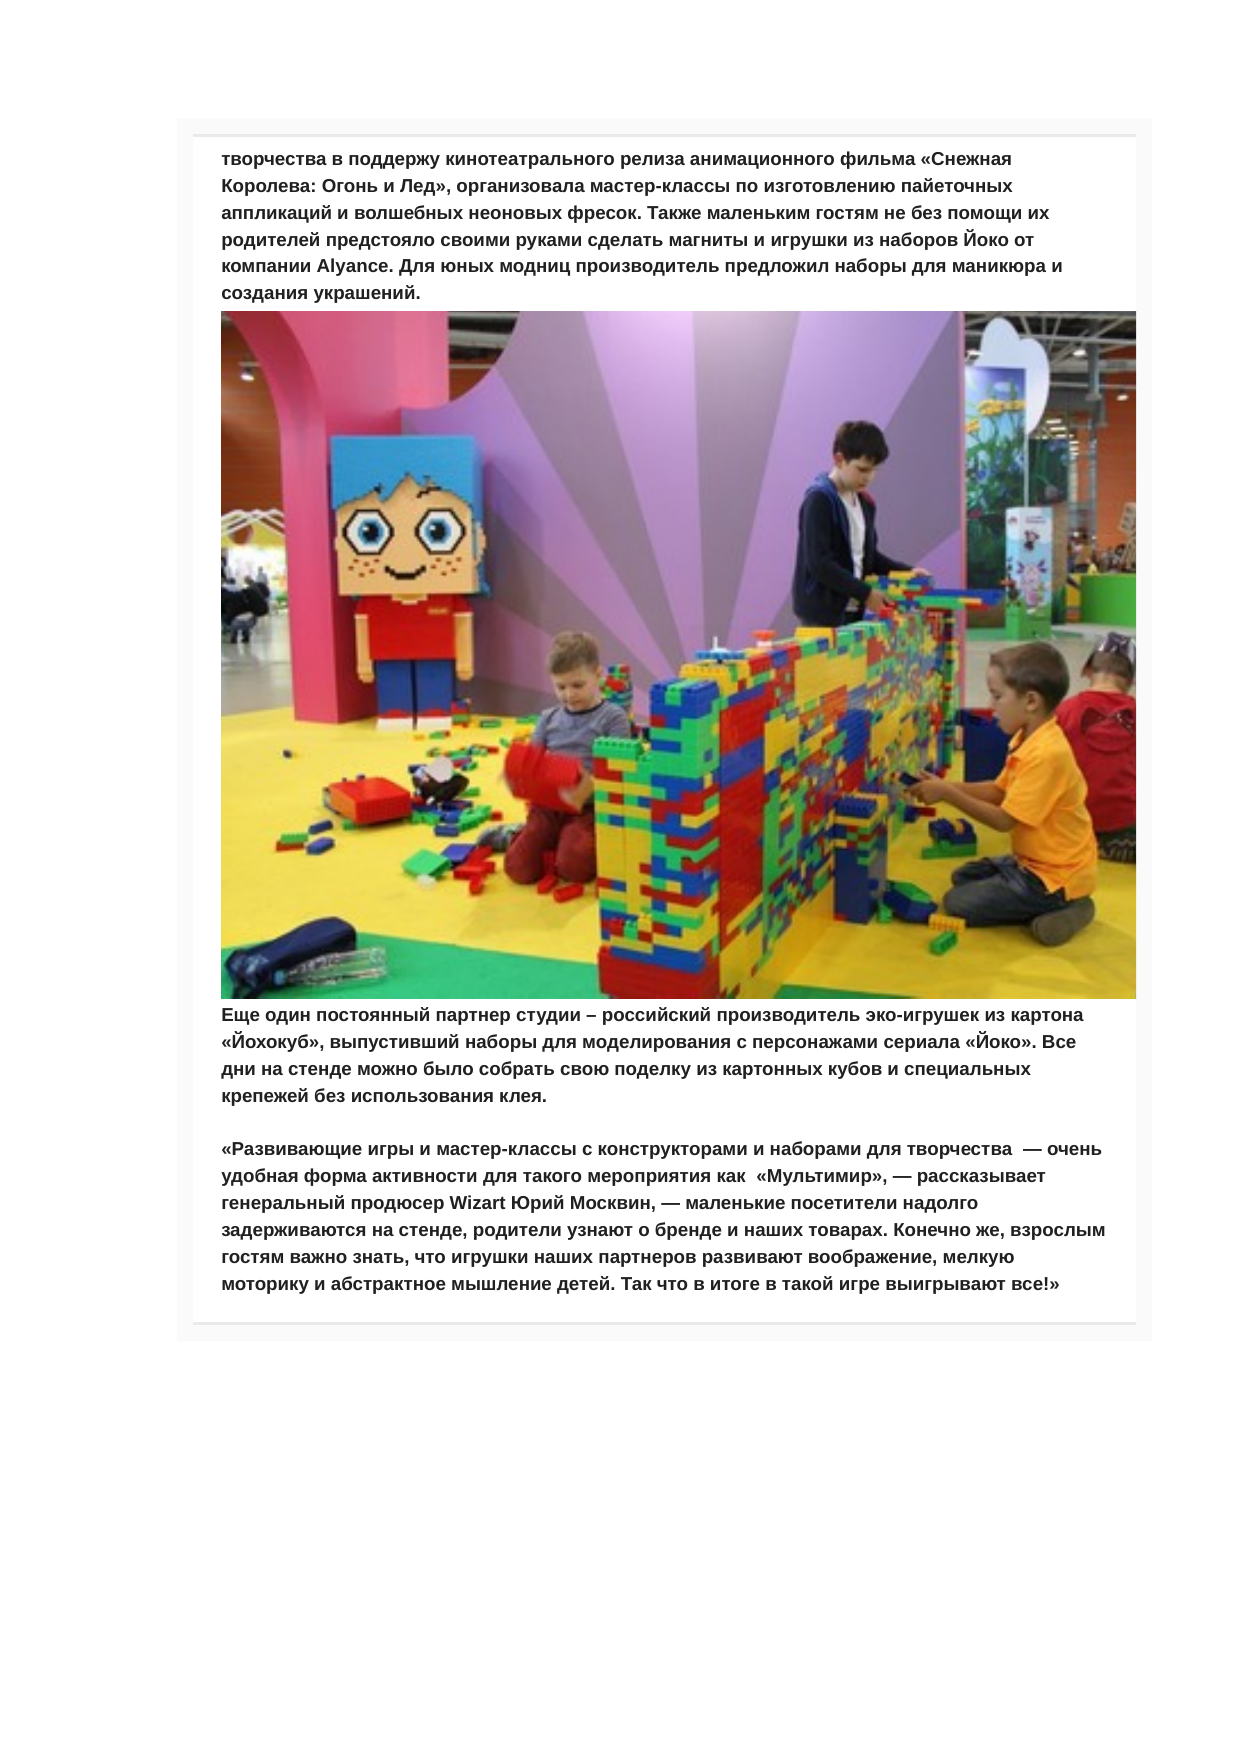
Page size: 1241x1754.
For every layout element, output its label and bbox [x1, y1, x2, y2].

picture [221, 311, 1137, 999]
table_header [177, 118, 1152, 1341]
